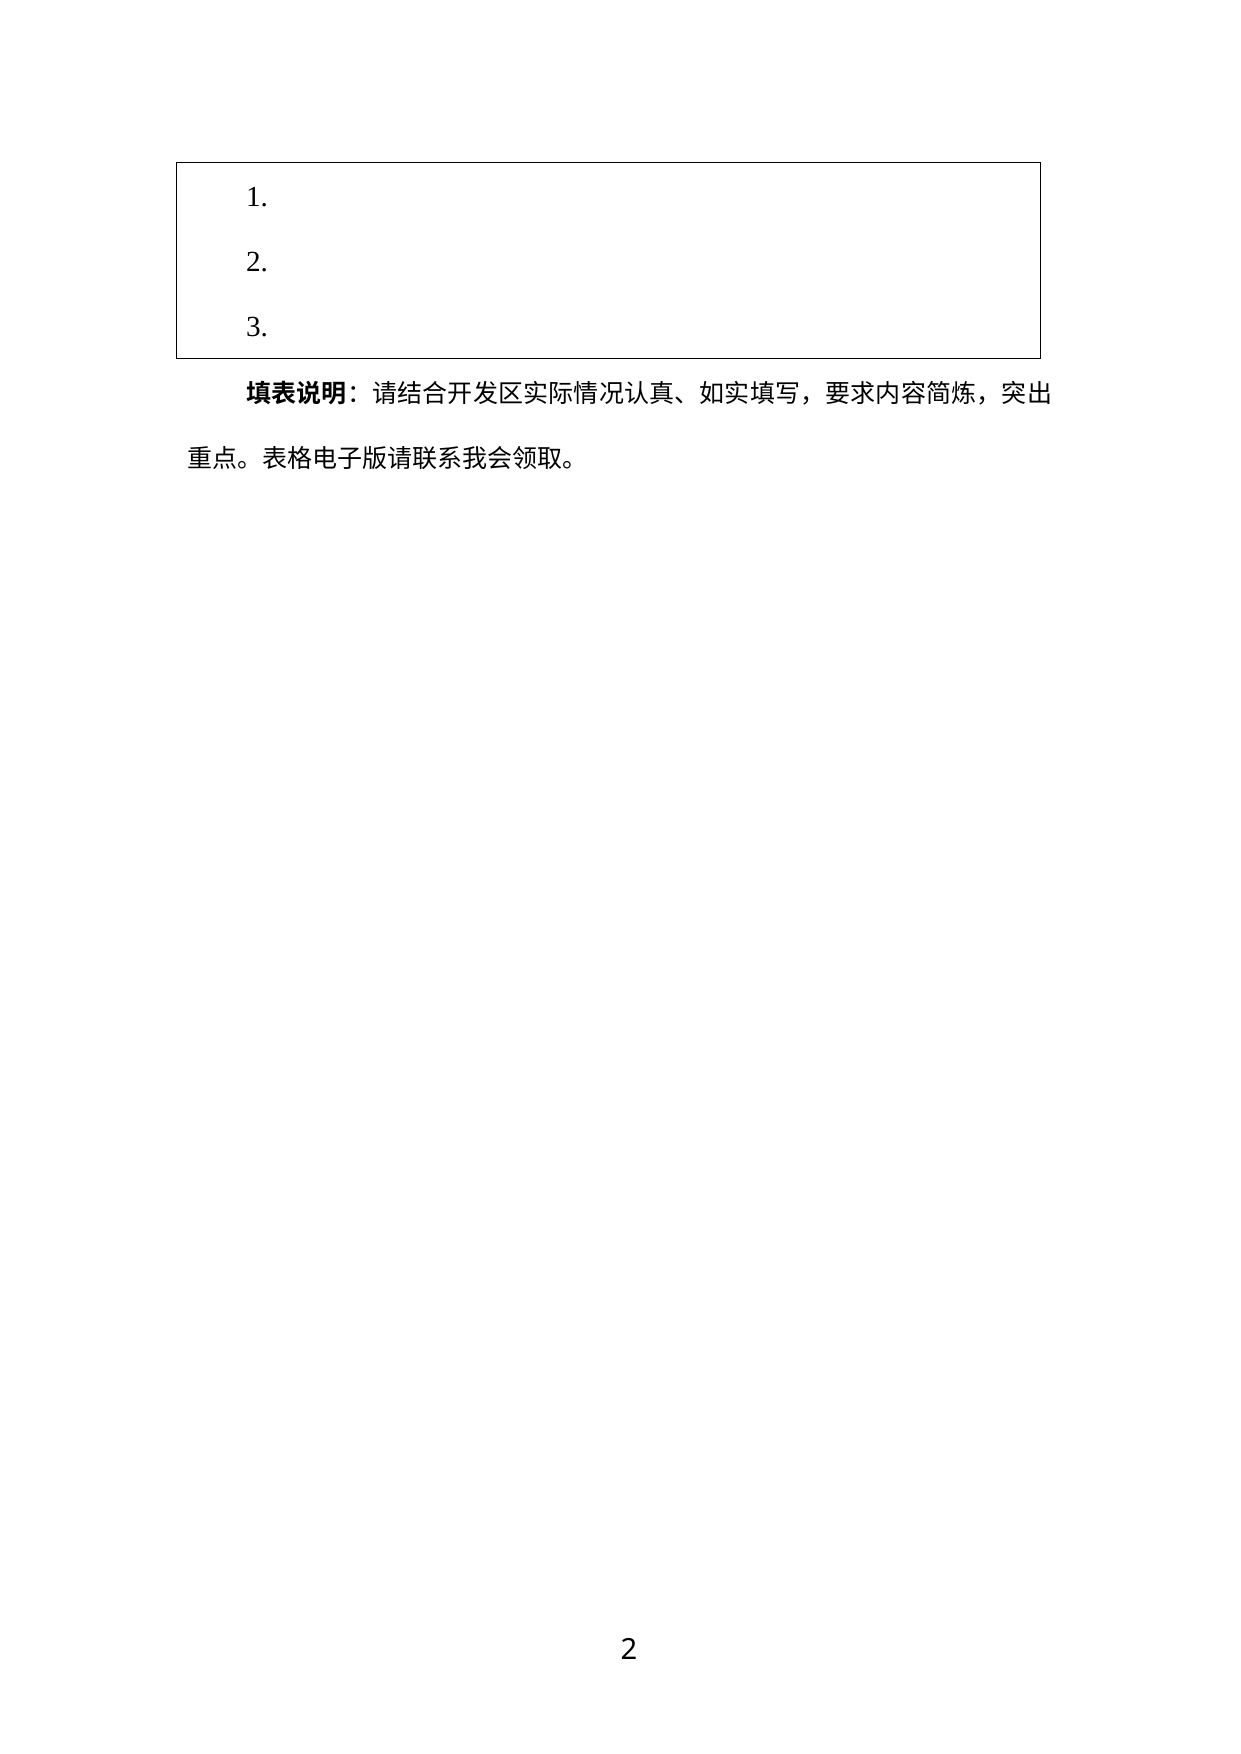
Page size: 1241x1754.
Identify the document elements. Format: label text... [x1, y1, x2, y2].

table_cell 四、问题与建议 1. 2. 3. [177, 163, 1040, 358]
text 填表说明：请结合开发区实际情况认真、如实填写，要求内容简炼，突出重点。表格电子版请联系我会领取。 [187, 359, 1053, 489]
